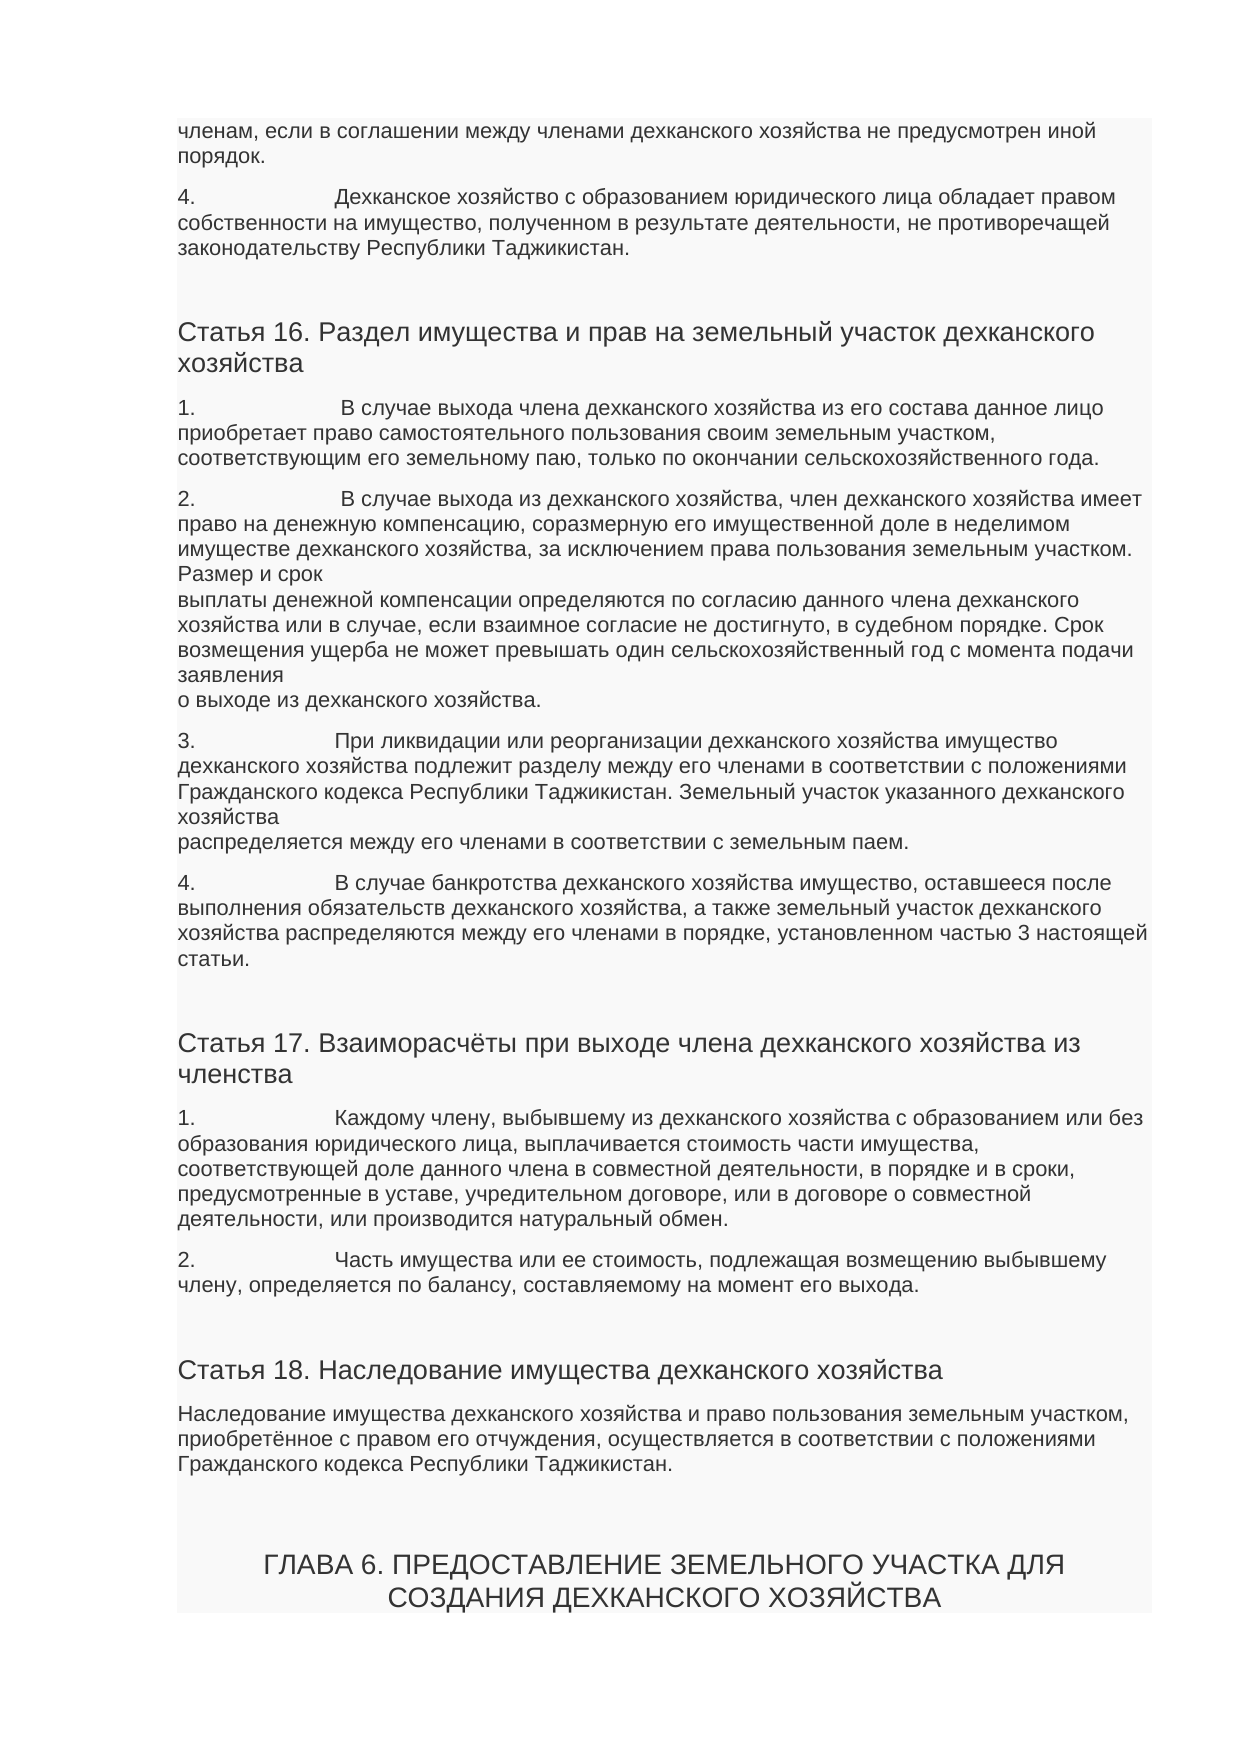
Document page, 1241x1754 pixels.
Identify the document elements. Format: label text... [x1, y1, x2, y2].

text ГЛАВА 6. ПРЕДОСТАВЛЕНИЕ ЗЕМЕЛЬНОГО УЧАСТКА ДЛЯ СОЗДАНИЯ ДЕХКАНСКОГО ХОЗЯЙСТВА [177, 1548, 1152, 1613]
text 2. Часть имущества или ее стоимость, подлежащая возмещению выбывшему члену, определяется по балансу, составляемому на момент его выхода. [177, 1247, 1152, 1297]
text 2. В случае выхода из дехканского хозяйства, член дехканского хозяйства имеет право на денежную компенсацию, соразмерную его имущественной доле в неделимом имуществе дехканского хозяйства, за исключением права пользования земельным участком. Размер и срок выплаты денежной компенсации определяются по согласию данного члена дехканского хозяйства или в случае, если взаимное согласие не достигнуто, в судебном порядке. Срок возмещения ущерба не может превышать один сельскохозяйственный год с момента подачи заявления о выходе из дехканского хозяйства. [177, 486, 1152, 712]
text Статья 18. Наследование имущества дехканского хозяйства [177, 1354, 1152, 1385]
text 1. В случае выхода члена дехканского хозяйства из его состава данное лицо приобретает право самостоятельного пользования своим земельным участком, соответствующим его земельному паю, только по окончании сельскохозяйственного года. [177, 394, 1152, 470]
text Наследование имущества дехканского хозяйства и право пользования земельным участком, приобретённое с правом его отчуждения, осуществляется в соответствии с положениями Гражданского кодекса Республики Таджикистан. [177, 1401, 1152, 1476]
text 3. При ликвидации или реорганизации дехканского хозяйства имущество дехканского хозяйства подлежит разделу между его членами в соответствии с положениями Гражданского кодекса Республики Таджикистан. Земельный участок указанного дехканского хозяйства распределяется между его членами в соответствии с земельным паем. [177, 728, 1152, 854]
text Статья 16. Раздел имущества и прав на земельный участок дехканского хозяйства [177, 316, 1152, 379]
text 4. В случае банкротства дехканского хозяйства имущество, оставшееся после выполнения обязательств дехканского хозяйства, а также земельный участок дехканского хозяйства распределяются между его членами в порядке, установленном частью 3 настоящей статьи. [177, 870, 1152, 971]
text 4. Дехканское хозяйство с образованием юридического лица обладает правом собственности на имущество, полученном в результате деятельности, не противоречащей законодательству Республики Таджикистан. [177, 184, 1152, 260]
text Статья 17. Взаиморасчёты при выходе члена дехканского хозяйства из членства [177, 1027, 1152, 1089]
text 1. Каждому члену, выбывшему из дехканского хозяйства с образованием или без образования юридического лица, выплачивается стоимость части имущества, соответствующей доле данного члена в совместной деятельности, в порядке и в сроки, предусмотренные в уставе, учредительном договоре, или в договоре о совместной деятельности, или производится натуральный обмен. [177, 1105, 1152, 1231]
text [177, 118, 1152, 168]
